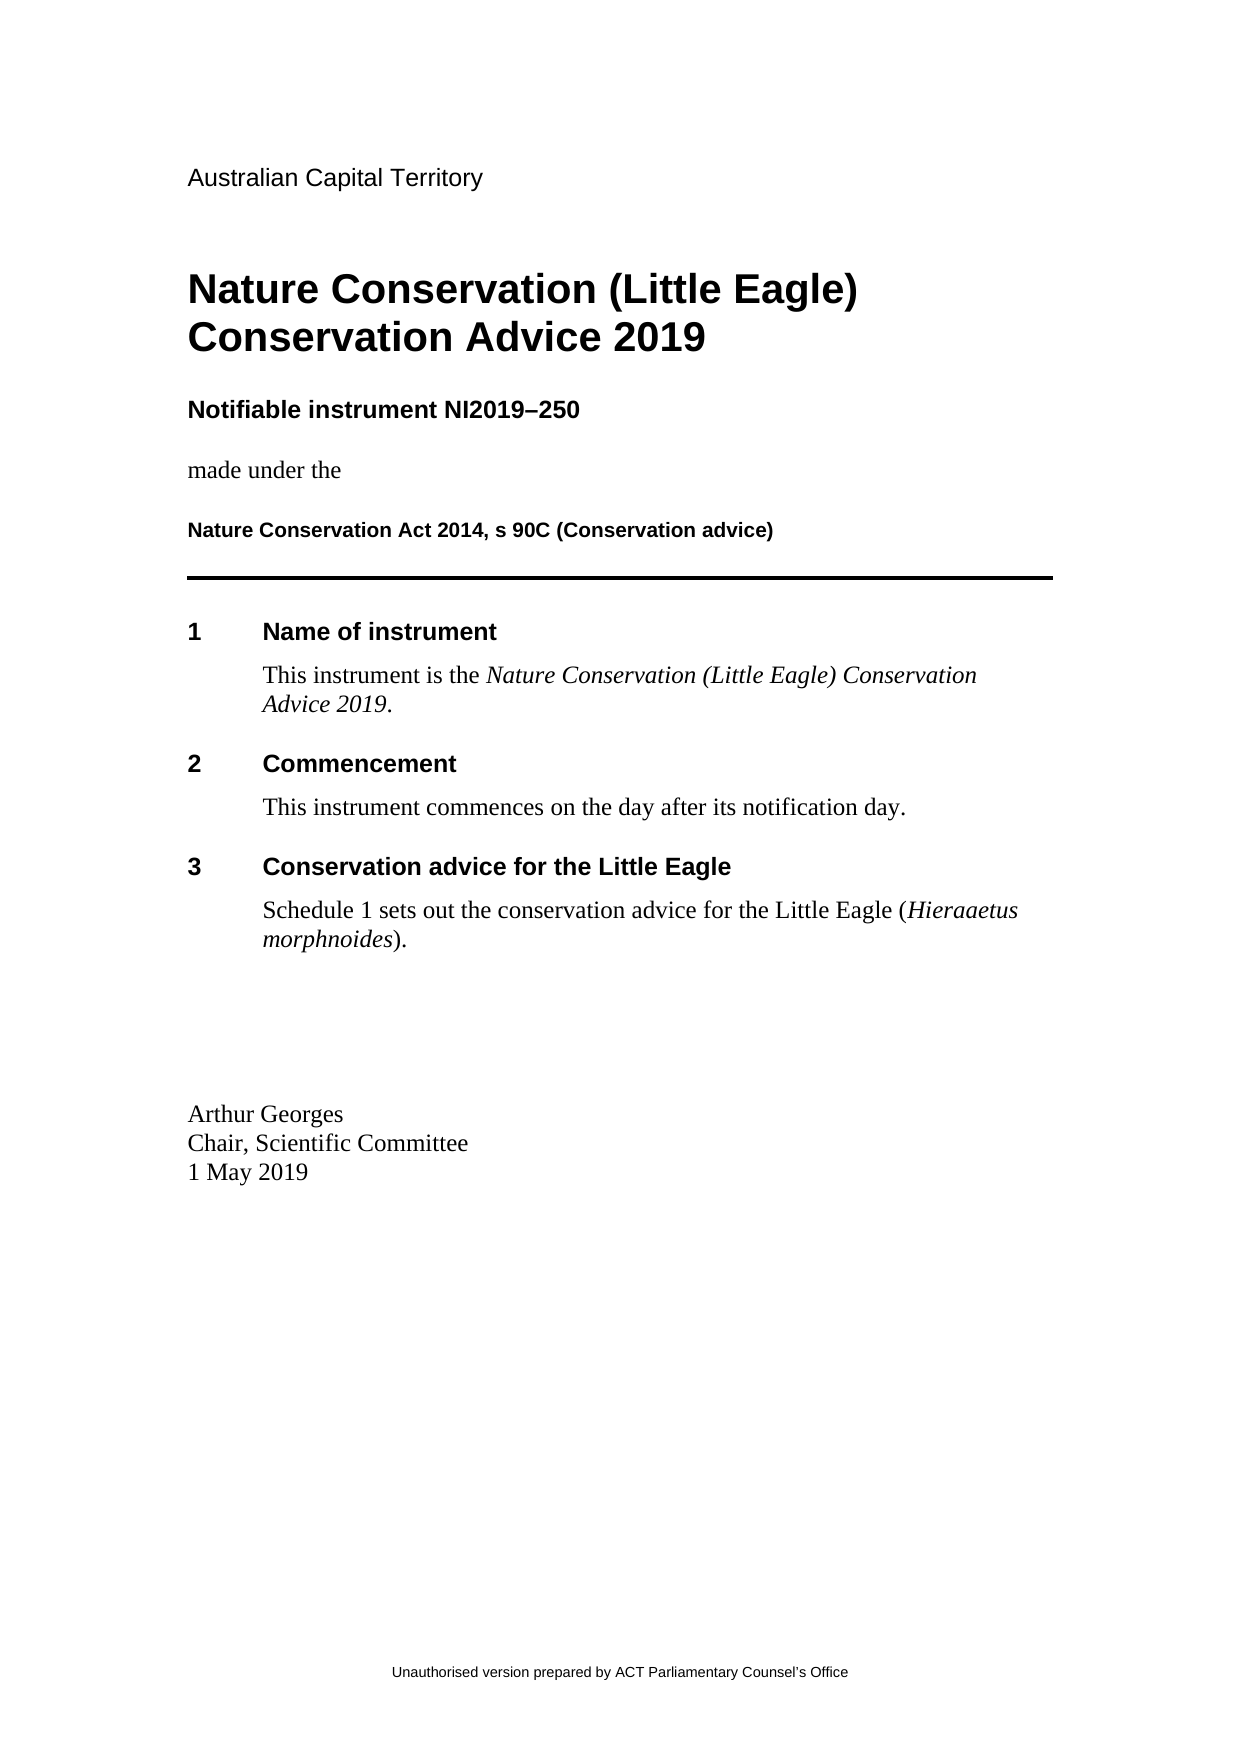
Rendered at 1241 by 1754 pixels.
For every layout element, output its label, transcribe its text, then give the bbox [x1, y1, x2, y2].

text 1 Name of instrument [187, 617, 1053, 645]
text Chair, Scientific Committee [187, 1128, 1053, 1157]
text Notifiable instrument NI2019–250 [187, 395, 1053, 424]
text made under the [187, 455, 1053, 484]
text 3 Conservation advice for the Little Eagle [187, 852, 1053, 881]
text Nature Conservation (Little Eagle) Conservation Advice 2019 [187, 264, 1053, 360]
text 1 May 2019 [187, 1157, 1053, 1185]
text 2 Commencement [187, 749, 1053, 777]
text Australian Capital Territory [187, 162, 1053, 191]
text Schedule 1 sets out the conservation advice for the Little Eagle (Hieraaetus morphnoides). [262, 895, 1053, 953]
text Nature Conservation Act 2014, s 90C (Conservation advice) [187, 517, 1053, 541]
text This instrument is the Nature Conservation (Little Eagle) Conservation Advice 2019. [262, 660, 1053, 717]
text Arthur Georges [187, 1099, 1053, 1128]
text This instrument commences on the day after its notification day. [262, 792, 1053, 821]
